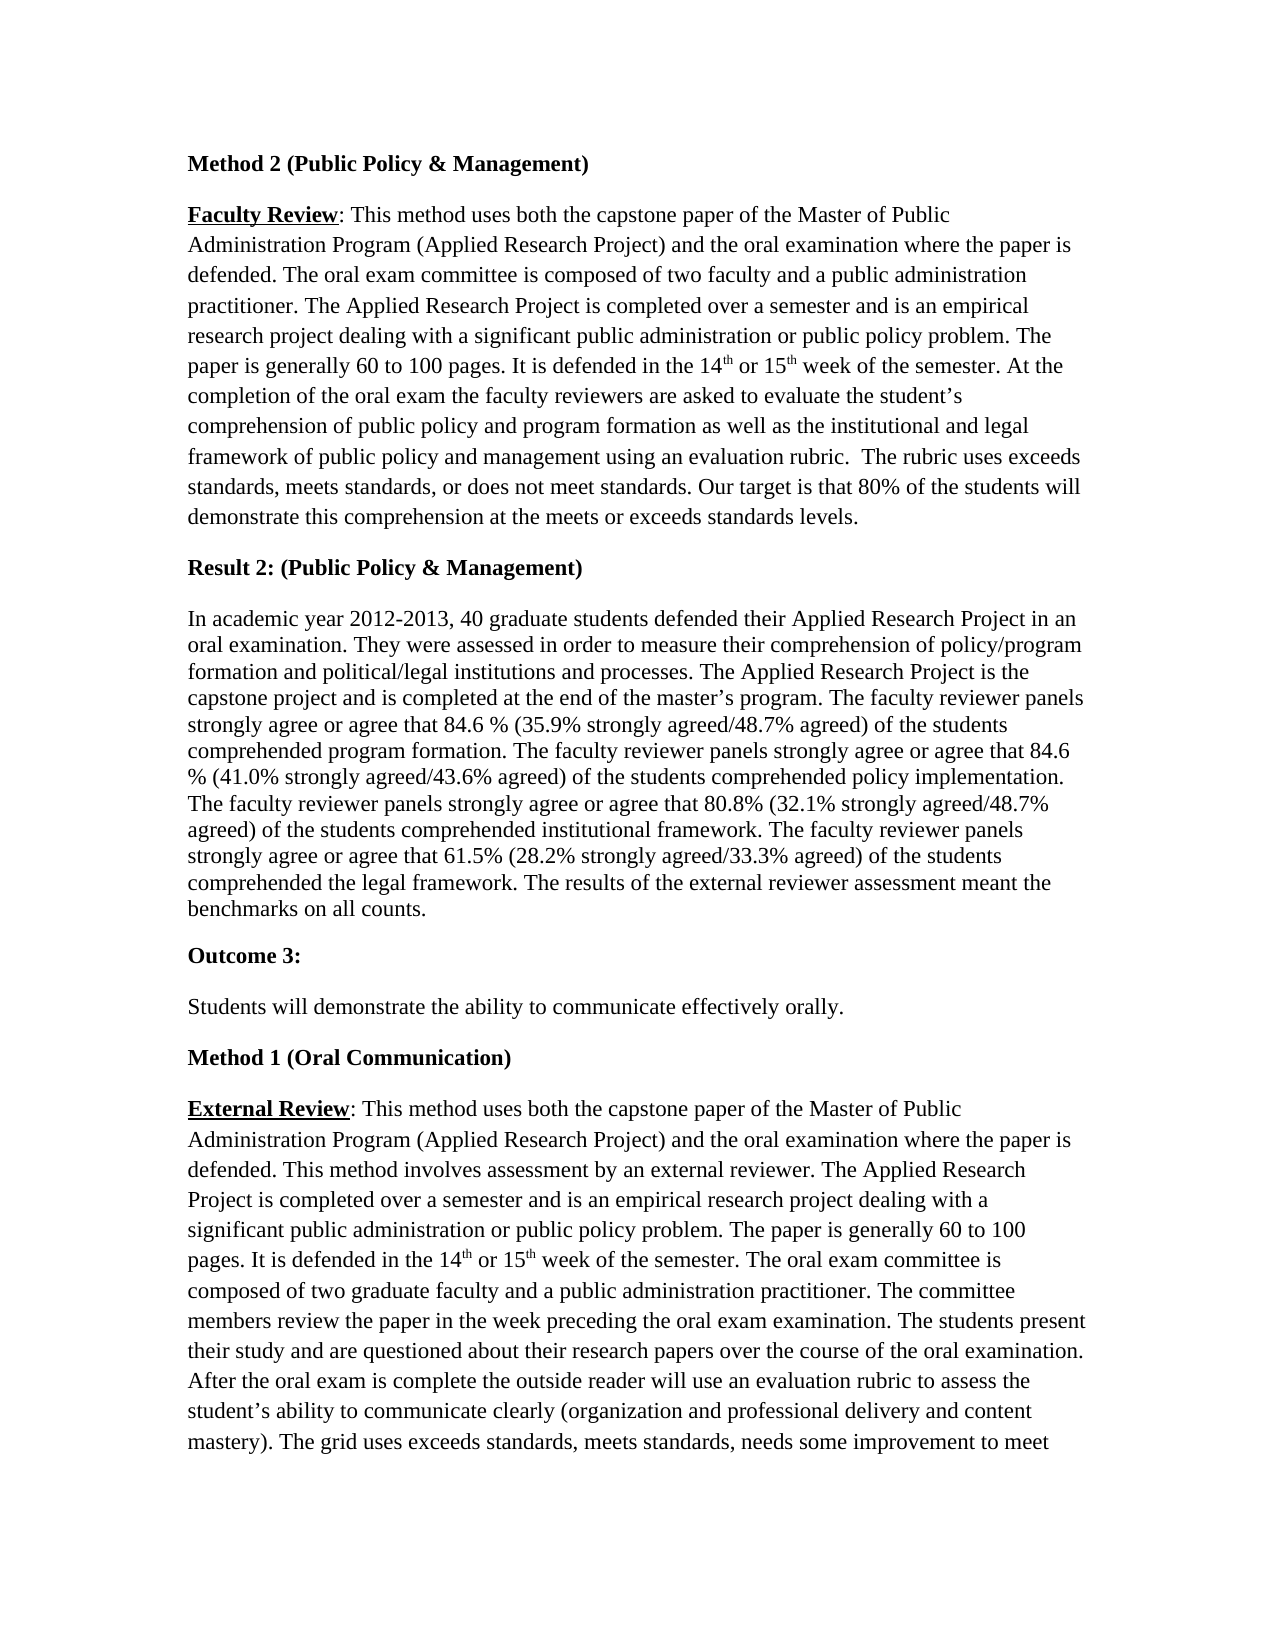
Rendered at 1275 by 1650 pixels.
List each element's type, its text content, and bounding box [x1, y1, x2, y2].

text Method 1 (Oral Communication) [187, 1044, 1087, 1071]
text Outcome 3: [187, 942, 1087, 969]
text Faculty Review: This method uses both the capstone paper of the Master of Public Administration Program (Applied Research Project) and the oral examination where the paper is defended. The oral exam committee is composed of two faculty and a public administration practitioner. The Applied Research Project is completed over a semester and is an empirical research project dealing with a significant public administration or public policy problem. The paper is generally 60 to 100 pages. It is defended in the 14th or 15th week of the semester. At the completion of the oral exam the faculty reviewers are asked to evaluate the student’s comprehension of public policy and program formation as well as the institutional and legal framework of public policy and management using an evaluation rubric. The rubric uses exceeds standards, meets standards, or does not meet standards. Our target is that 80% of the students will demonstrate this comprehension at the meets or exceeds standards levels. [187, 201, 1087, 529]
text Method 2 (Public Policy & Management) [187, 150, 1087, 176]
text Result 2: (Public Policy & Management) [187, 554, 1087, 581]
text In academic year 2012-2013, 40 graduate students defended their Applied Research Project in an oral examination. They were assessed in order to measure their comprehension of policy/program formation and political/legal institutions and processes. The Applied Research Project is the capstone project and is completed at the end of the master’s program. The faculty reviewer panels strongly agree or agree that 84.6 % (35.9% strongly agreed/48.7% agreed) of the students comprehended program formation. The faculty reviewer panels strongly agree or agree that 84.6 % (41.0% strongly agreed/43.6% agreed) of the students comprehended policy implementation. The faculty reviewer panels strongly agree or agree that 80.8% (32.1% strongly agreed/48.7% agreed) of the students comprehended institutional framework. The faculty reviewer panels strongly agree or agree that 61.5% (28.2% strongly agreed/33.3% agreed) of the students comprehended the legal framework. The results of the external reviewer assessment meant the benchmarks on all counts. [187, 605, 1087, 921]
text Students will demonstrate the ability to communicate effectively orally. [187, 993, 1087, 1020]
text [187, 1095, 1087, 1454]
